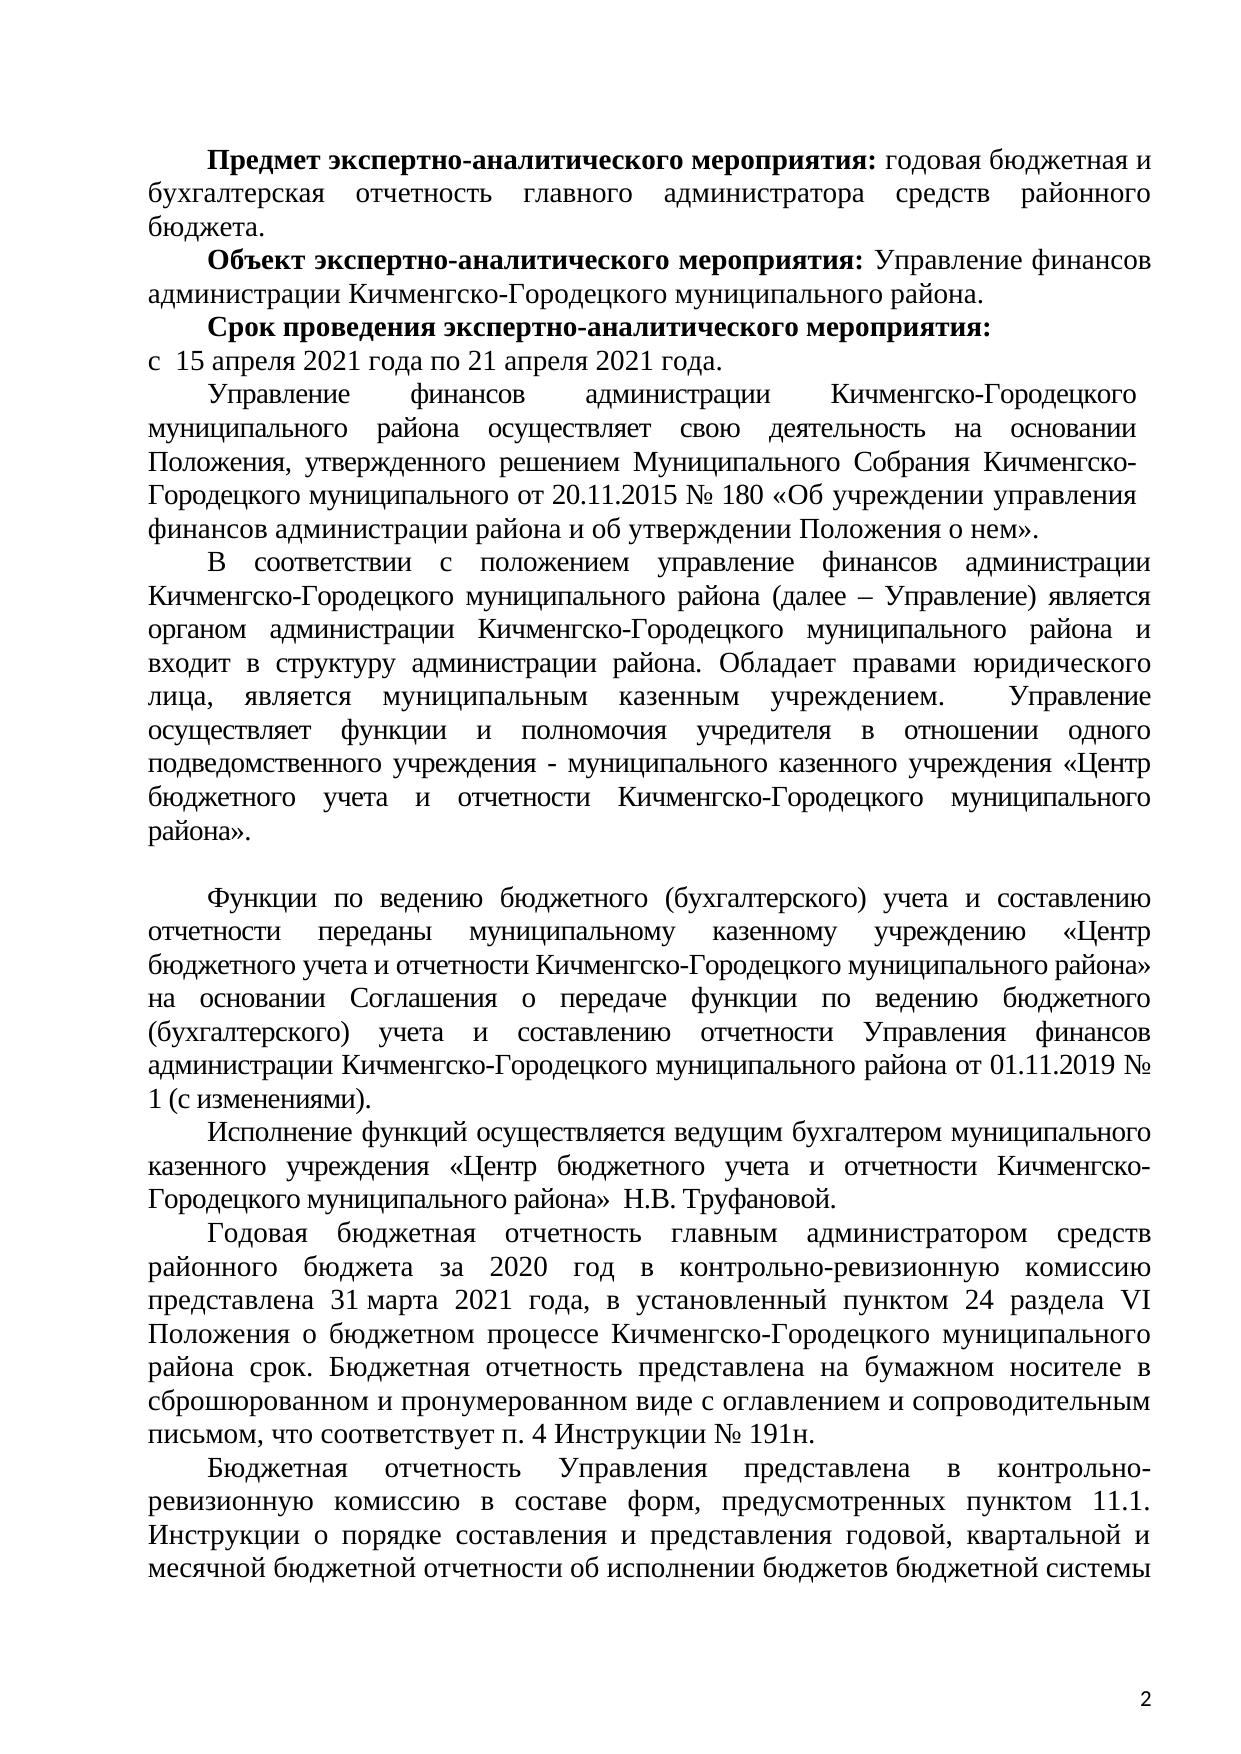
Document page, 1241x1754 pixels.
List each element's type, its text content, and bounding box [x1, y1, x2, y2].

text Годовая бюджетная отчетность главным администратором средств районного бюджета за 2020 год в контрольно-ревизионную комиссию представлена 31 марта 2021 года, в установленный пунктом 24 раздела VI Положения о бюджетном процессе Кичменгско-Городецкого муниципального района срок. Бюджетная отчетность представлена на бумажном носителе в сброшюрованном и пронумерованном виде с оглавлением и сопроводительным письмом, что соответствует п. 4 Инструкции № 191н. [148, 1215, 1152, 1450]
title Срок проведения экспертно-аналитического мероприятия: [148, 309, 1146, 343]
text Функции по ведению бюджетного (бухгалтерского) учета и составлению отчетности переданы муниципальному казенному учреждению «Центр бюджетного учета и отчетности Кичменгско-Городецкого муниципального района» на основании Соглашения о передаче функции по ведению бюджетного (бухгалтерского) учета и составлению отчетности Управления финансов администрации Кичменгско-Городецкого муниципального района от 01.11.2019 № 1 (с изменениями). [148, 880, 1152, 1114]
text Управление финансов администрации Кичменгско-Городецкого муниципального района осуществляет свою деятельность на основании Положения, утвержденного решением Муниципального Собрания Кичменгско-Городецкого муниципального от 20.11.2015 № 180 «Об учреждении управления финансов администрации района и об утверждении Положения о нем». [148, 377, 1137, 544]
text В соответствии с положением управление финансов администрации Кичменгско-Городецкого муниципального района (далее – Управление) является органом администрации Кичменгско-Городецкого муниципального района и входит в структуру администрации района. Обладает правами юридического лица, является муниципальным казенным учреждением. Управление осуществляет функции и полномочия учредителя в отношении одного подведомственного учреждения - муниципального казенного учреждения «Центр бюджетного учета и отчетности Кичменгско-Городецкого муниципального района». [148, 544, 1152, 846]
text Исполнение функций осуществляется ведущим бухгалтером муниципального казенного учреждения «Центр бюджетного учета и отчетности Кичменгско-Городецкого муниципального района» Н.В. Труфановой. [148, 1114, 1152, 1215]
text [148, 1450, 1152, 1584]
title Объект экспертно-аналитического мероприятия: Управление финансов администрации Кичменгско-Городецкого муниципального района. [148, 242, 1152, 309]
title с 15 апреля 2021 года по 21 апреля 2021 года. [148, 343, 1146, 377]
title Предмет экспертно-аналитического мероприятия: годовая бюджетная и бухгалтерская отчетность главного администратора средств районного бюджета. [148, 142, 1152, 242]
